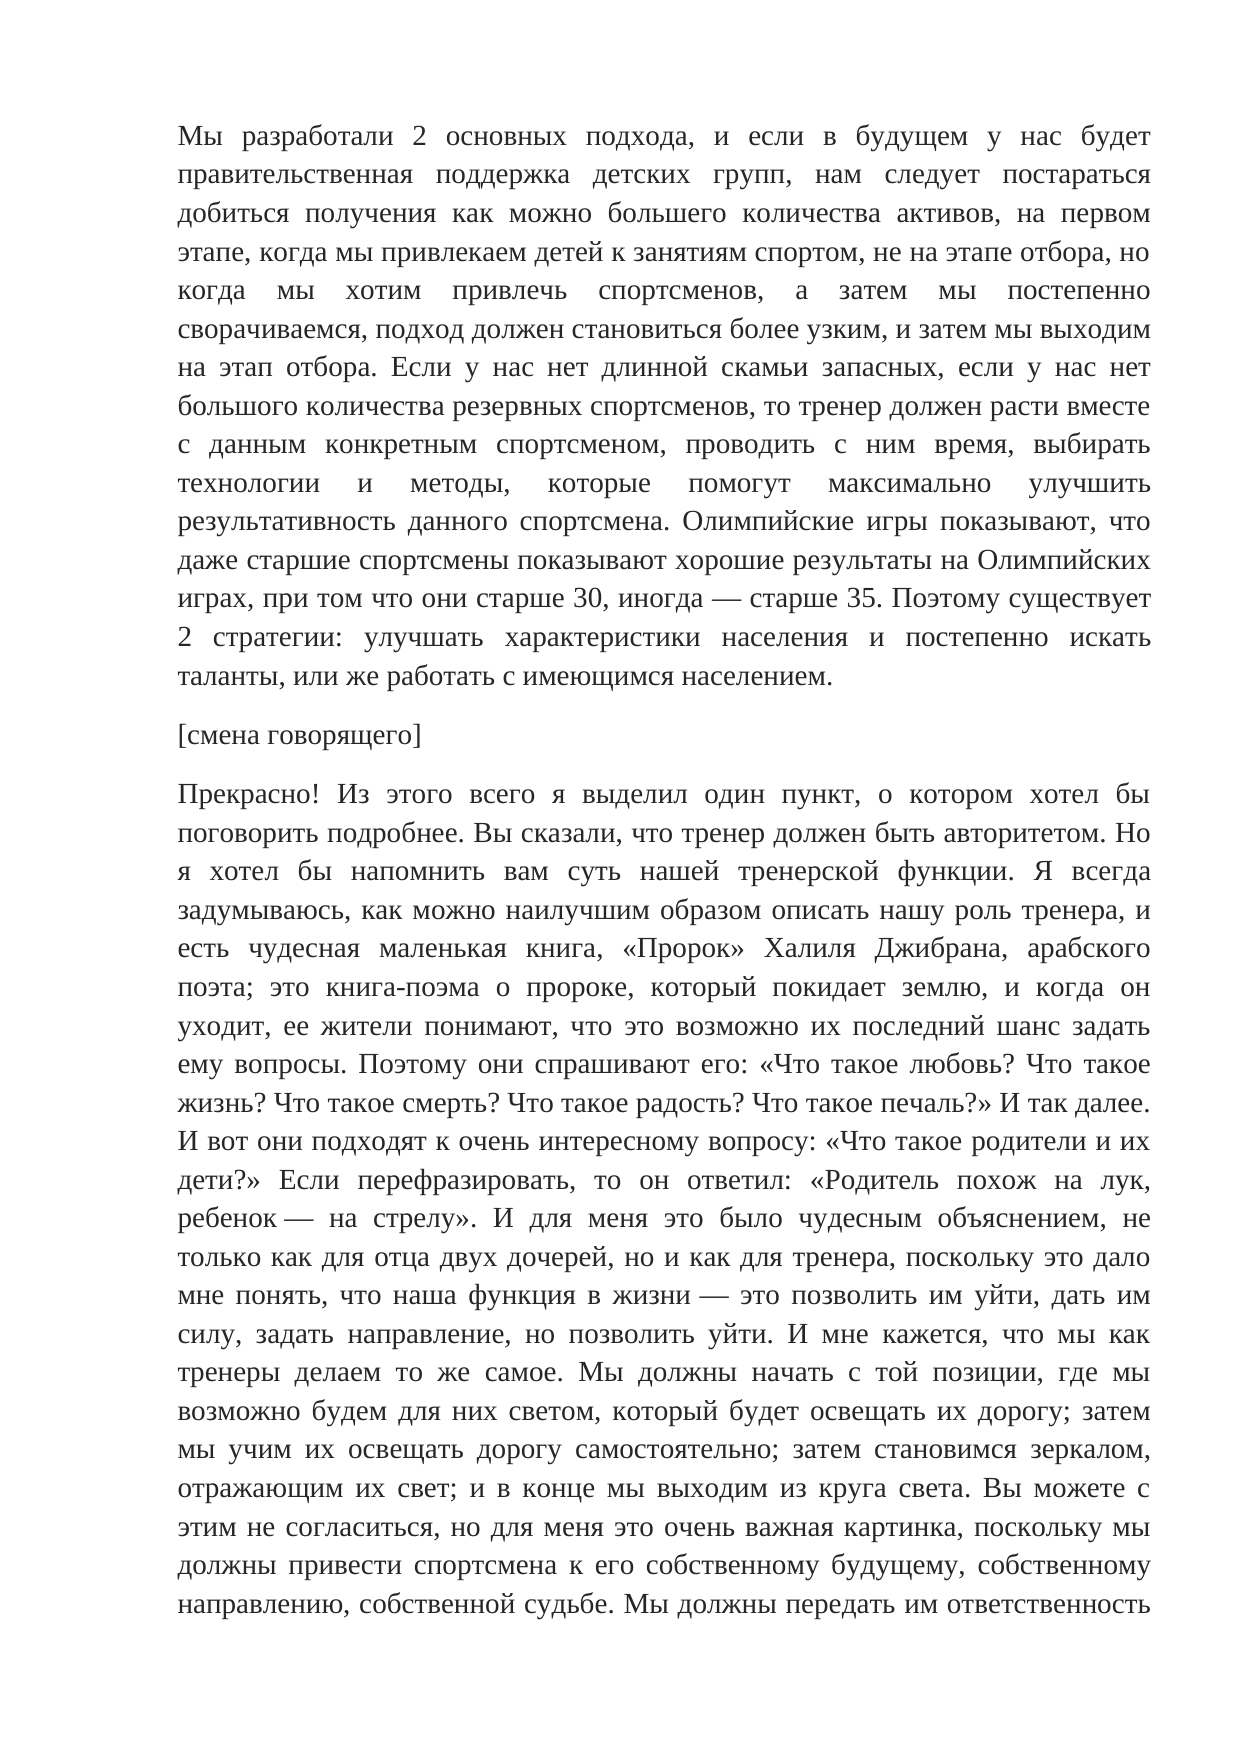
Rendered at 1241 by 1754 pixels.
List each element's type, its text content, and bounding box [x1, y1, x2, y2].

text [177, 776, 1152, 1619]
text [смена говорящего] [177, 717, 1152, 751]
text Мы разработали 2 основных подхода, и если в будущем у нас будет правительственная поддержка детских групп, нам следует постараться добиться получения как можно большего количества активов, на первом этапе, когда мы привлекаем детей к занятиям спортом, не на этапе отбора, но когда мы хотим привлечь спортсменов, а затем мы постепенно сворачиваемся, подход должен становиться более узким, и затем мы выходим на этап отбора. Если у нас нет длинной скамьи запасных, если у нас нет большого количества резервных спортсменов, то тренер должен расти вместе с данным конкретным спортсменом, проводить с ним время, выбирать технологии и методы, которые помогут максимально улучшить результативность данного спортсмена. Олимпийские игры показывают, что даже старшие спортсмены показывают хорошие результаты на Олимпийских играх, при том что они старше 30, иногда — старше 35. Поэтому существует 2 стратегии: улучшать характеристики населения и постепенно искать таланты, или же работать с имеющимся населением. [177, 118, 1152, 691]
